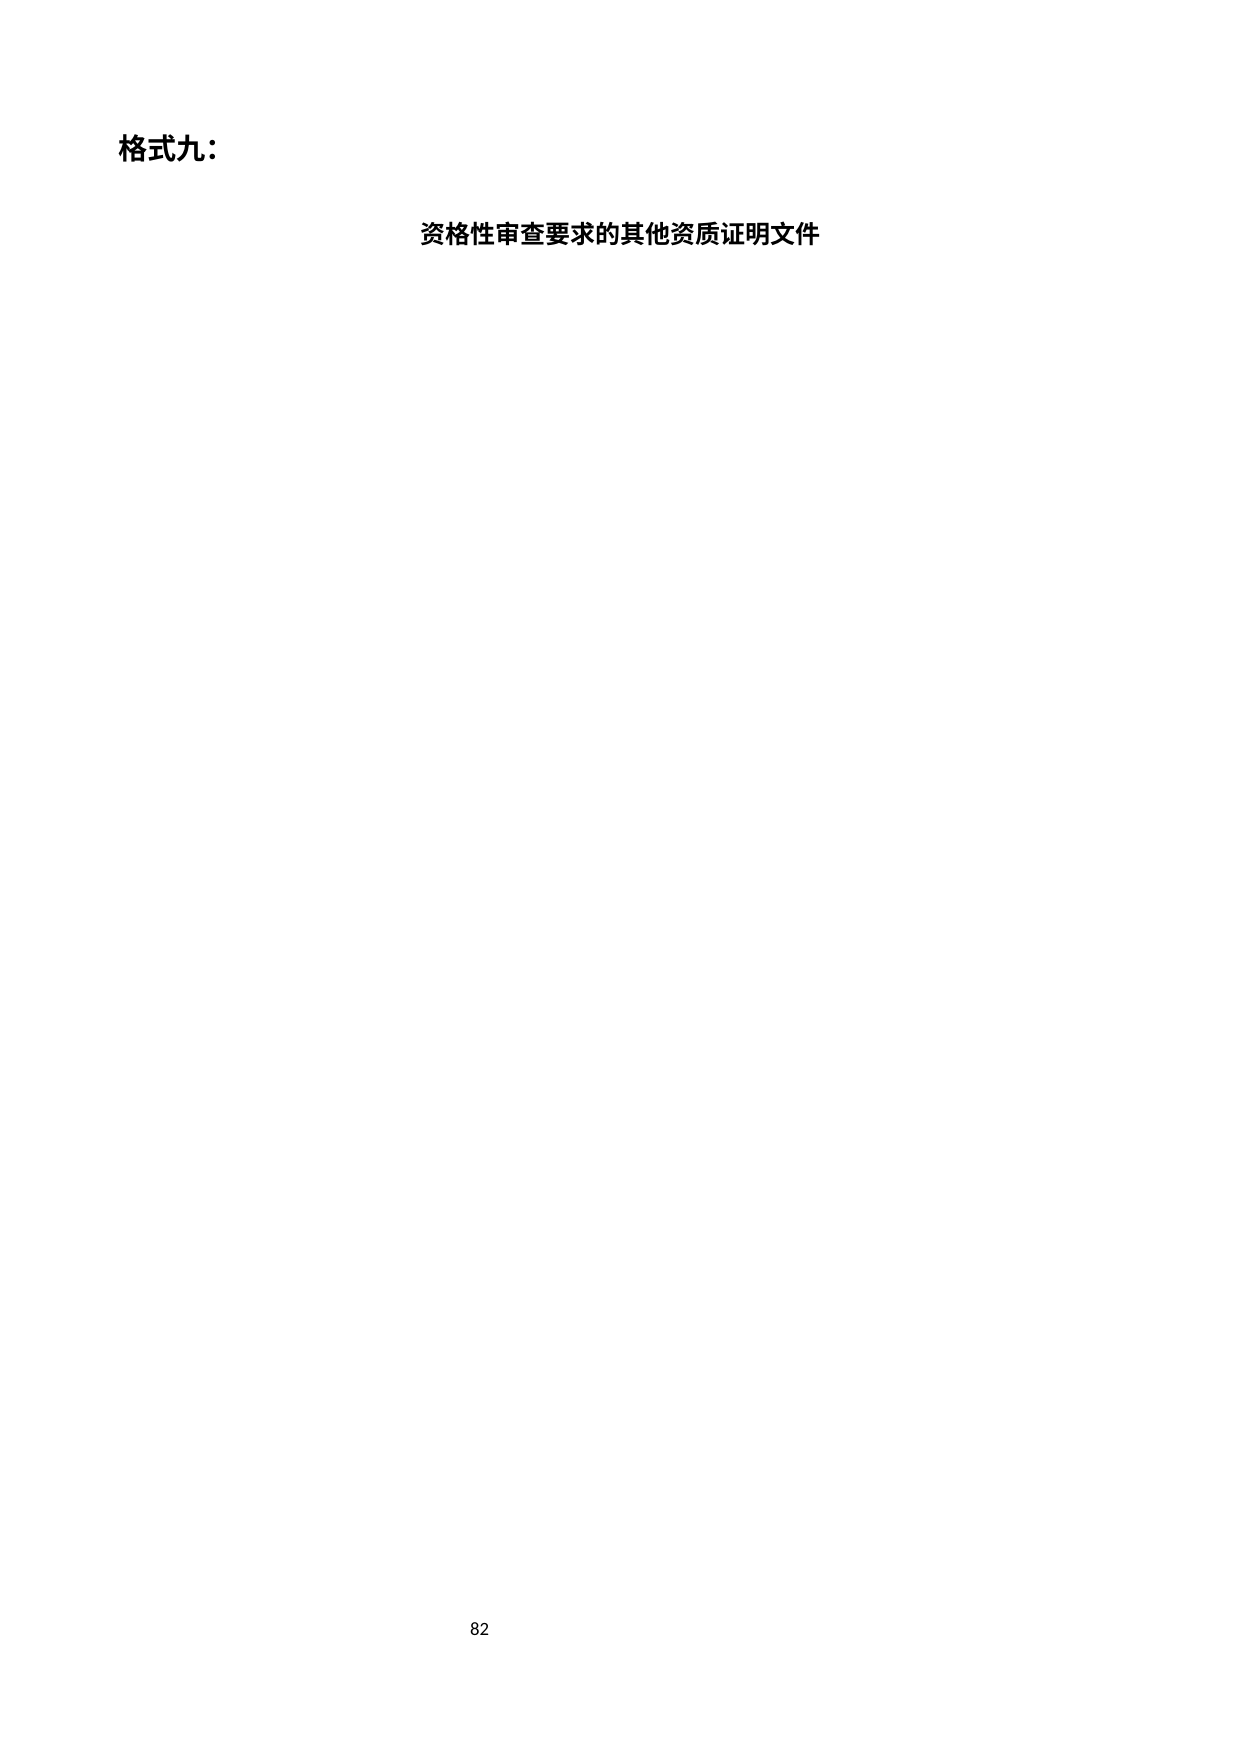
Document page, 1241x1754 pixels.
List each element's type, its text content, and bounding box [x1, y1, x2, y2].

text 格式九： [118, 114, 1122, 179]
text 资格性审查要求的其他资质证明文件 [118, 200, 1122, 265]
